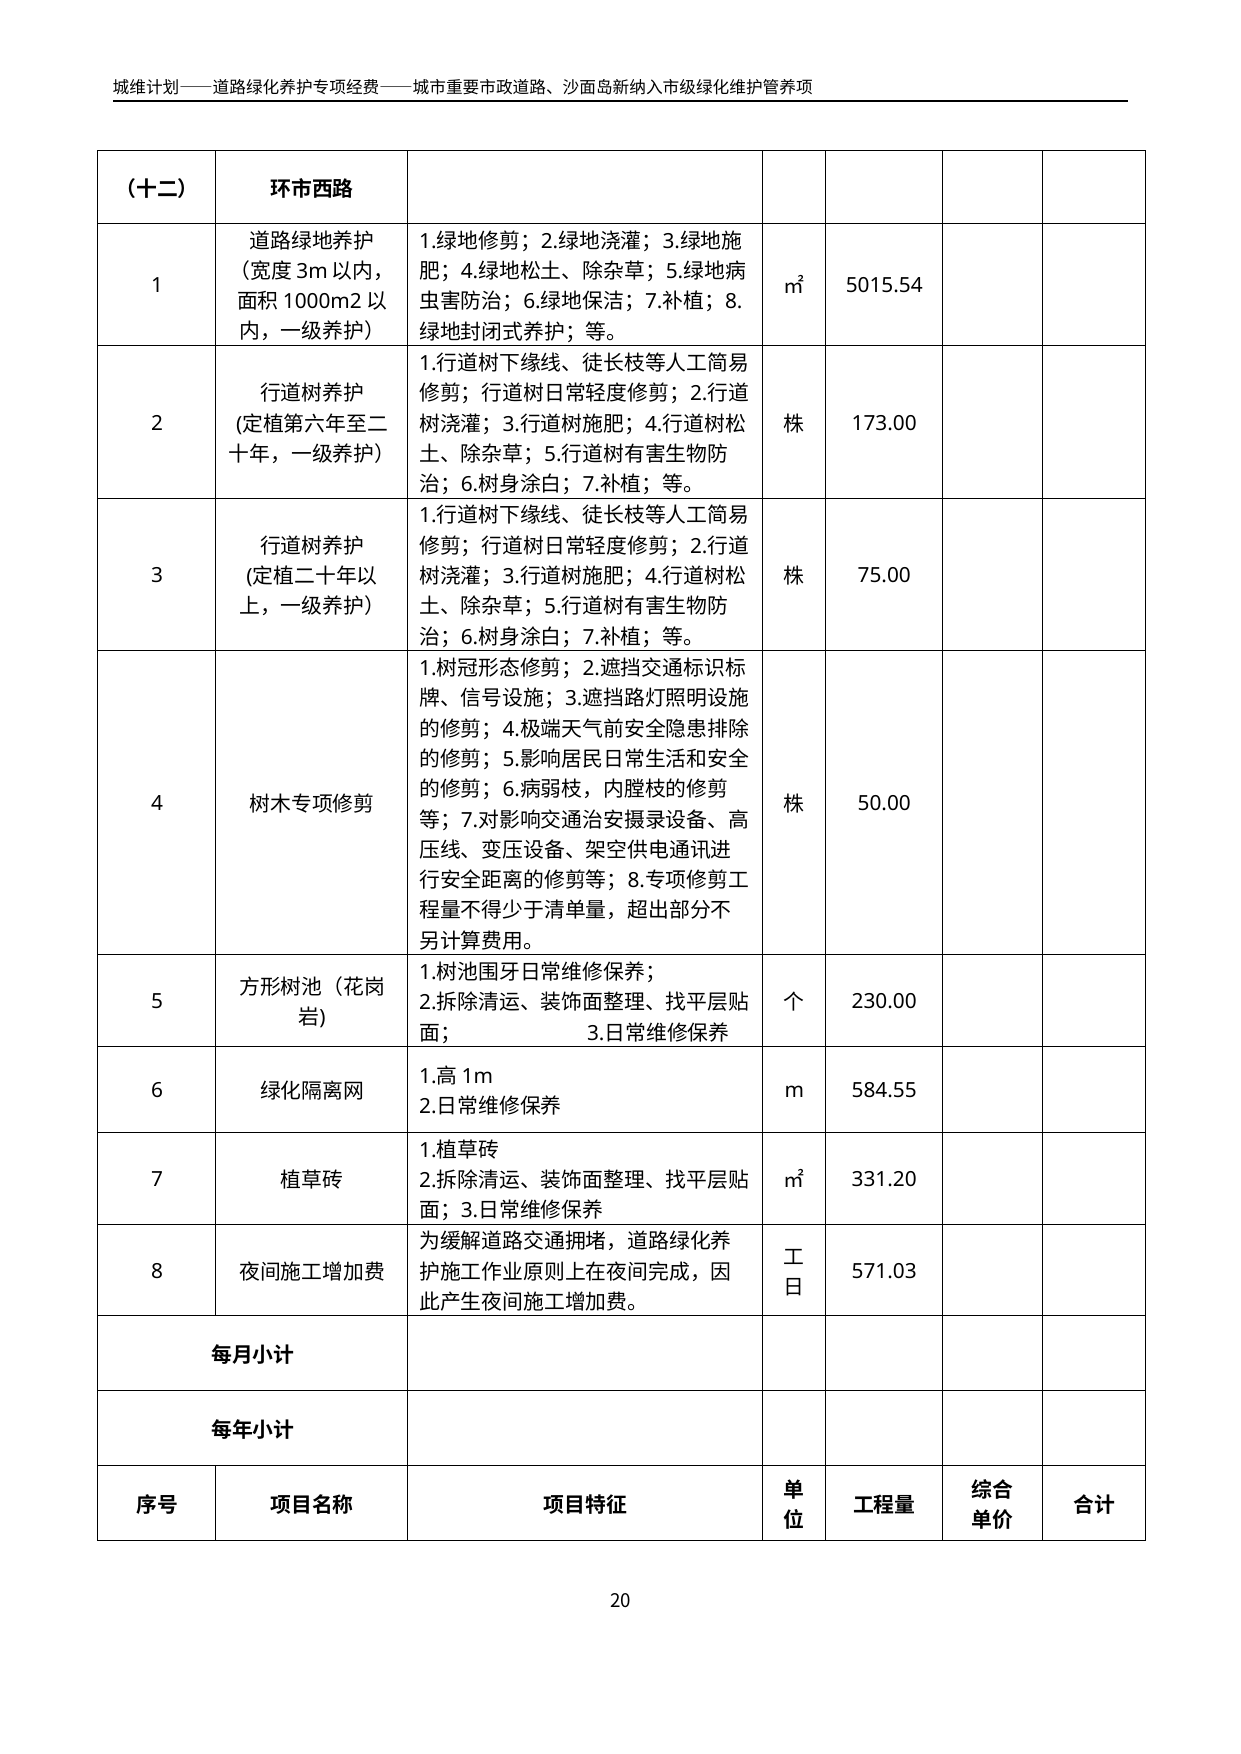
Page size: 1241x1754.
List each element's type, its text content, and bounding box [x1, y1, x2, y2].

table_cell 8 [98, 1225, 215, 1315]
table_cell 1.绿地修剪；2.绿地浇灌；3.绿地施肥；4.绿地松土、除杂草；5.绿地病虫害防治；6.绿地保洁；7.补植；8.绿地封闭式养护；等。 [408, 224, 762, 345]
table_cell 584.55 [826, 1047, 942, 1132]
table_cell [1043, 1391, 1145, 1465]
table_cell 每年小计 [98, 1391, 407, 1465]
table_cell 331.20 [826, 1133, 942, 1224]
table_cell 173.00 [826, 346, 942, 498]
table_cell 3 [98, 499, 215, 650]
table_cell 1.树池围牙日常维修保养； 2.拆除清运、装饰面整理、找平层贴面； 3.日常维修保养 [408, 955, 762, 1046]
table_cell [1043, 651, 1145, 954]
table_cell [943, 224, 1042, 345]
table_cell 5015.54 [826, 224, 942, 345]
table_cell 株 [763, 346, 825, 498]
table_cell [943, 499, 1042, 650]
table_cell [943, 955, 1042, 1046]
table_cell 项目特征 [408, 1466, 762, 1540]
table_cell 行道树养护 (定植二十年以上，一级养护） [216, 499, 407, 650]
table_cell [1043, 499, 1145, 650]
table_cell 合计 [1043, 1466, 1145, 1540]
table_cell 工程量 [826, 1466, 942, 1540]
table_cell 树木专项修剪 [216, 651, 407, 954]
table_cell 项目名称 [216, 1466, 407, 1540]
table_cell 1.树冠形态修剪；2.遮挡交通标识标牌、信号设施；3.遮挡路灯照明设施的修剪；4.极端天气前安全隐患排除的修剪；5.影响居民日常生活和安全的修剪；6.病弱枝，内膛枝的修剪等；7.对影响交通治安摄录设备、高压线、变压设备、架空供电通讯进行安全距离的修剪等；8.专项修剪工程量不得少于清单量，超出部分不另计算费用。 [408, 651, 762, 954]
table_cell 1.植草砖 2.拆除清运、装饰面整理、找平层贴面；3.日常维修保养 [408, 1133, 762, 1224]
table_cell [943, 1391, 1042, 1465]
table_cell 个 [763, 955, 825, 1046]
table_cell 方形树池（花岗岩) [216, 955, 407, 1046]
table_cell 2 [98, 346, 215, 498]
table_cell 1 [98, 224, 215, 345]
table_cell 植草砖 [216, 1133, 407, 1224]
table_cell [408, 151, 762, 223]
table_cell [943, 1225, 1042, 1315]
table_cell [943, 1316, 1042, 1390]
table_cell 序号 [98, 1466, 215, 1540]
table_cell [1043, 1047, 1145, 1132]
table_cell 7 [98, 1133, 215, 1224]
table_cell [943, 346, 1042, 498]
table_cell 5 [98, 955, 215, 1046]
table_cell 单位 [763, 1466, 825, 1540]
table_cell 75.00 [826, 499, 942, 650]
table_cell ㎡ [763, 1133, 825, 1224]
table_cell [1043, 955, 1145, 1046]
table_cell m [763, 1047, 825, 1132]
table_cell [1043, 1133, 1145, 1224]
table_cell 株 [763, 651, 825, 954]
table_cell 工日 [763, 1225, 825, 1315]
table_cell [763, 1316, 825, 1390]
table_cell ㎡ [763, 224, 825, 345]
table_cell [1043, 1225, 1145, 1315]
table_cell 4 [98, 651, 215, 954]
table_cell 环市西路 [216, 151, 407, 223]
table_cell 230.00 [826, 955, 942, 1046]
table_cell 为缓解道路交通拥堵，道路绿化养护施工作业原则上在夜间完成，因此产生夜间施工增加费。 [408, 1225, 762, 1315]
table_cell [1043, 224, 1145, 345]
table_cell 绿化隔离网 [216, 1047, 407, 1132]
table_cell [826, 1391, 942, 1465]
table_cell [1043, 1316, 1145, 1390]
table_cell [763, 151, 825, 223]
table_cell 行道树养护 (定植第六年至二十年，一级养护） [216, 346, 407, 498]
table_cell [943, 1133, 1042, 1224]
table_cell [408, 1316, 762, 1390]
table_cell [943, 1047, 1042, 1132]
table_cell 夜间施工增加费 [216, 1225, 407, 1315]
table_cell 1.行道树下缘线、徒长枝等人工简易修剪；行道树日常轻度修剪；2.行道树浇灌；3.行道树施肥；4.行道树松土、除杂草；5.行道树有害生物防治；6.树身涂白；7.补植；等。 [408, 346, 762, 498]
table_cell [943, 151, 1042, 223]
table_cell 6 [98, 1047, 215, 1132]
table_cell 每月小计 [98, 1316, 407, 1390]
table_cell [1043, 346, 1145, 498]
table_cell 综合 单价 [943, 1466, 1042, 1540]
table_cell 1.高1m 2.日常维修保养 [408, 1047, 762, 1132]
table_cell [408, 1391, 762, 1465]
table_cell [826, 151, 942, 223]
table_cell 571.03 [826, 1225, 942, 1315]
table_cell [943, 651, 1042, 954]
table_cell （十二） [98, 151, 215, 223]
table_cell [1043, 151, 1145, 223]
table_cell 50.00 [826, 651, 942, 954]
table_cell 株 [763, 499, 825, 650]
table_cell [763, 1391, 825, 1465]
table_cell 1.行道树下缘线、徒长枝等人工简易修剪；行道树日常轻度修剪；2.行道树浇灌；3.行道树施肥；4.行道树松土、除杂草；5.行道树有害生物防治；6.树身涂白；7.补植；等。 [408, 499, 762, 650]
table_cell [826, 1316, 942, 1390]
table_cell 道路绿地养护 （宽度3m以内，面积1000m2以内，一级养护） [216, 224, 407, 345]
